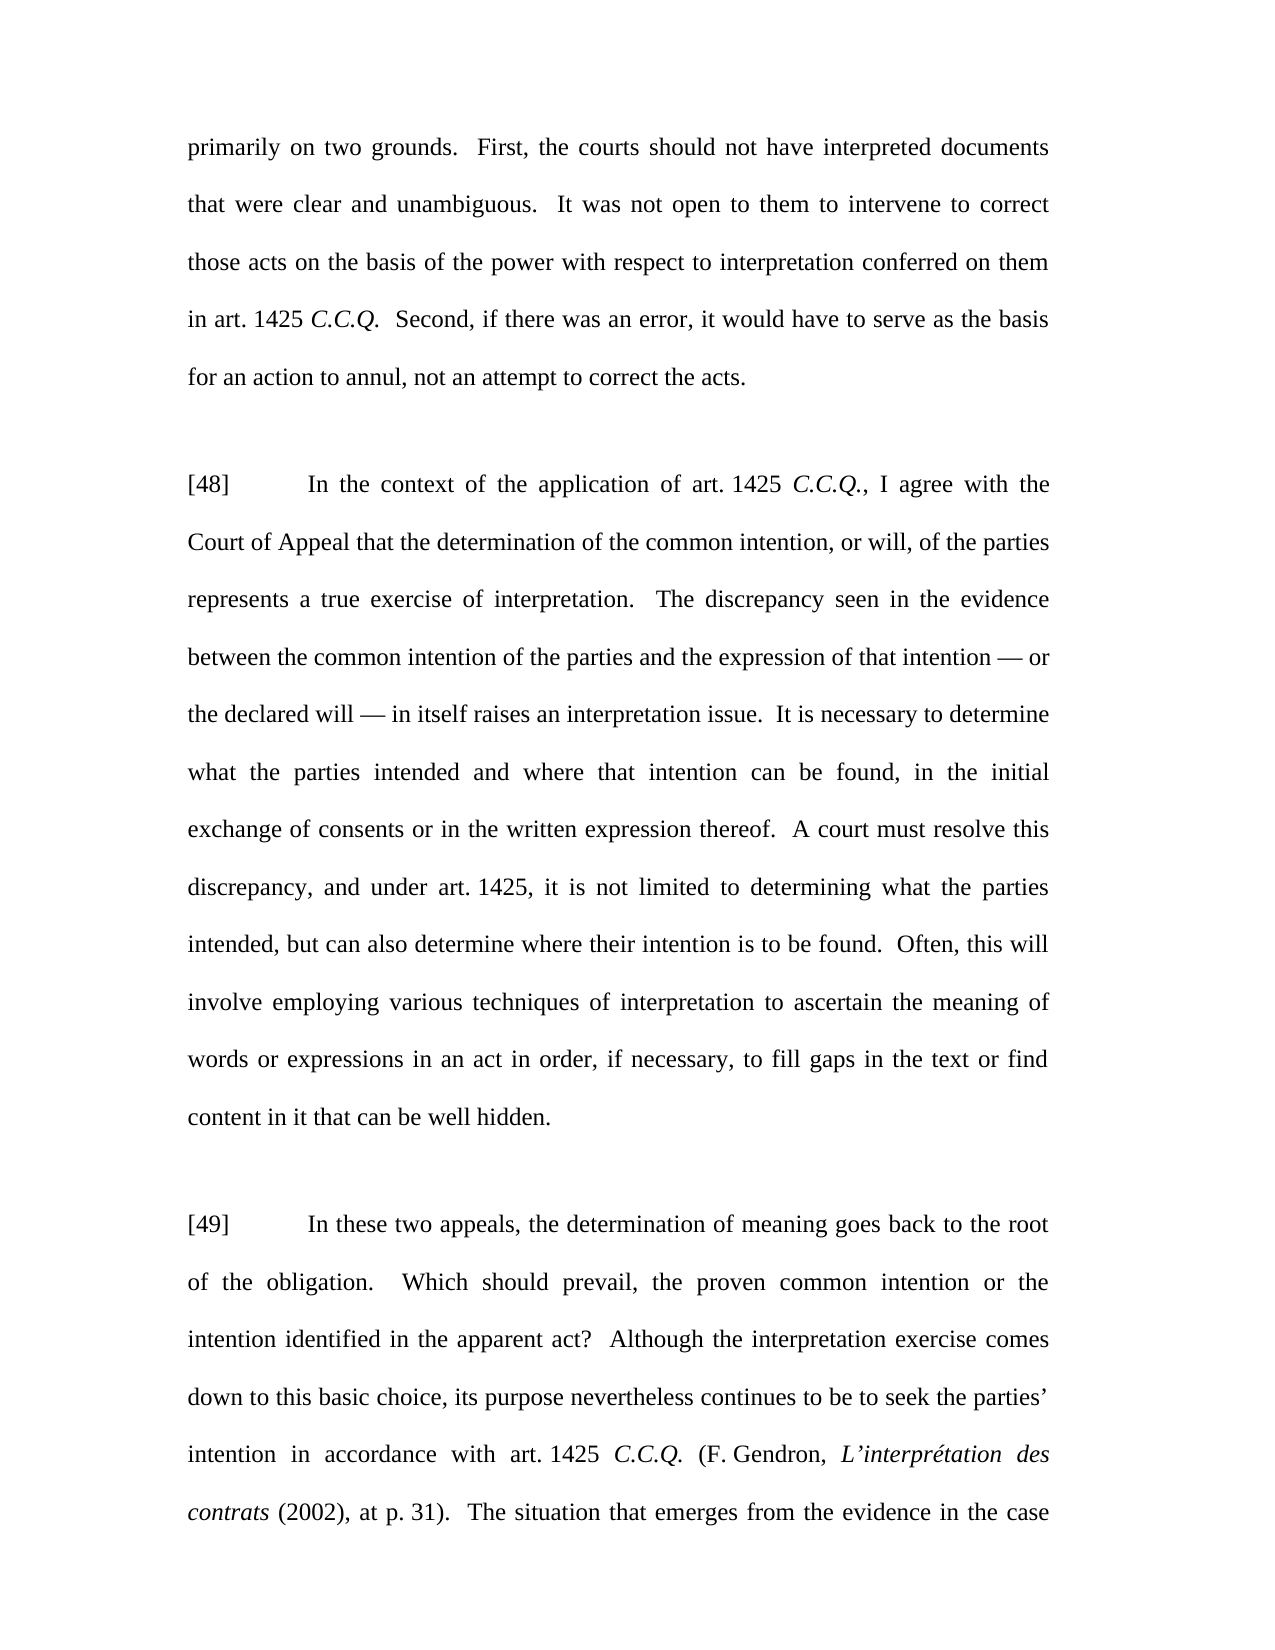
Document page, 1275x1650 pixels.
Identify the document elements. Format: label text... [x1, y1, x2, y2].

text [187, 132, 1050, 391]
text In the context of the application of art. 1425 C.C.Q., I agree with the Court of Appeal that the determination of the common intention, or will, of the parties represents a true exercise of interpretation. The discrepancy seen in the evidence between the common intention of the parties and the expression of that intention — or the declared will — in itself raises an interpretation issue. It is necessary to determine what the parties intended and where that intention can be found, in the initial exchange of consents or in the written expression thereof. A court must resolve this discrepancy, and under art. 1425, it is not limited to determining what the parties intended, but can also determine where their intention is to be found. Often, this will involve employing various techniques of interpretation to ascertain the meaning of words or expressions in an act in order, if necessary, to fill gaps in the text or find content in it that can be well hidden. [187, 469, 1050, 1131]
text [187, 1209, 1050, 1526]
